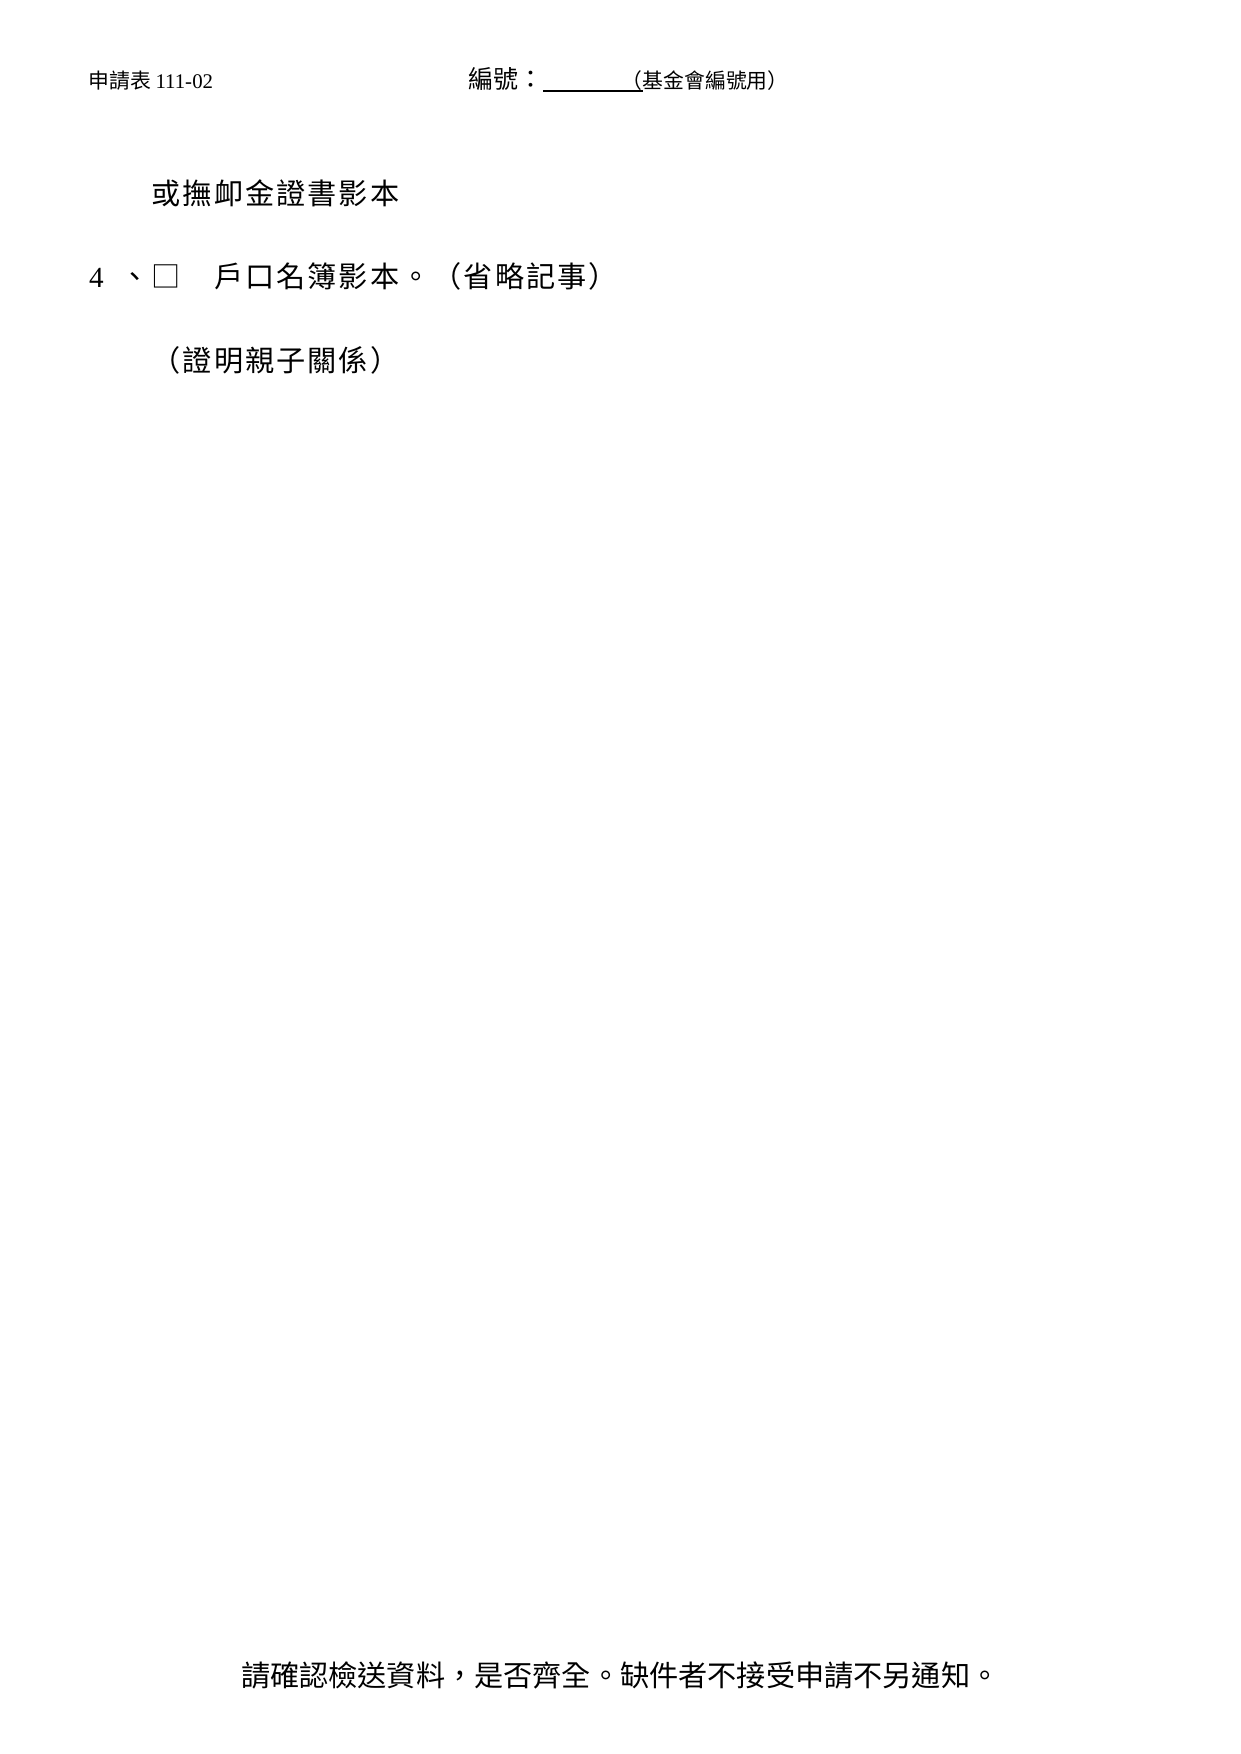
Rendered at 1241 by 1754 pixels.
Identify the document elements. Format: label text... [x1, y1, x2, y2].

text 或撫卹金證書影本 [89, 150, 1151, 233]
text （證明親子關係） [89, 317, 1152, 400]
text 4、□ 戶口名簿影本。（省略記事） [89, 233, 1152, 317]
